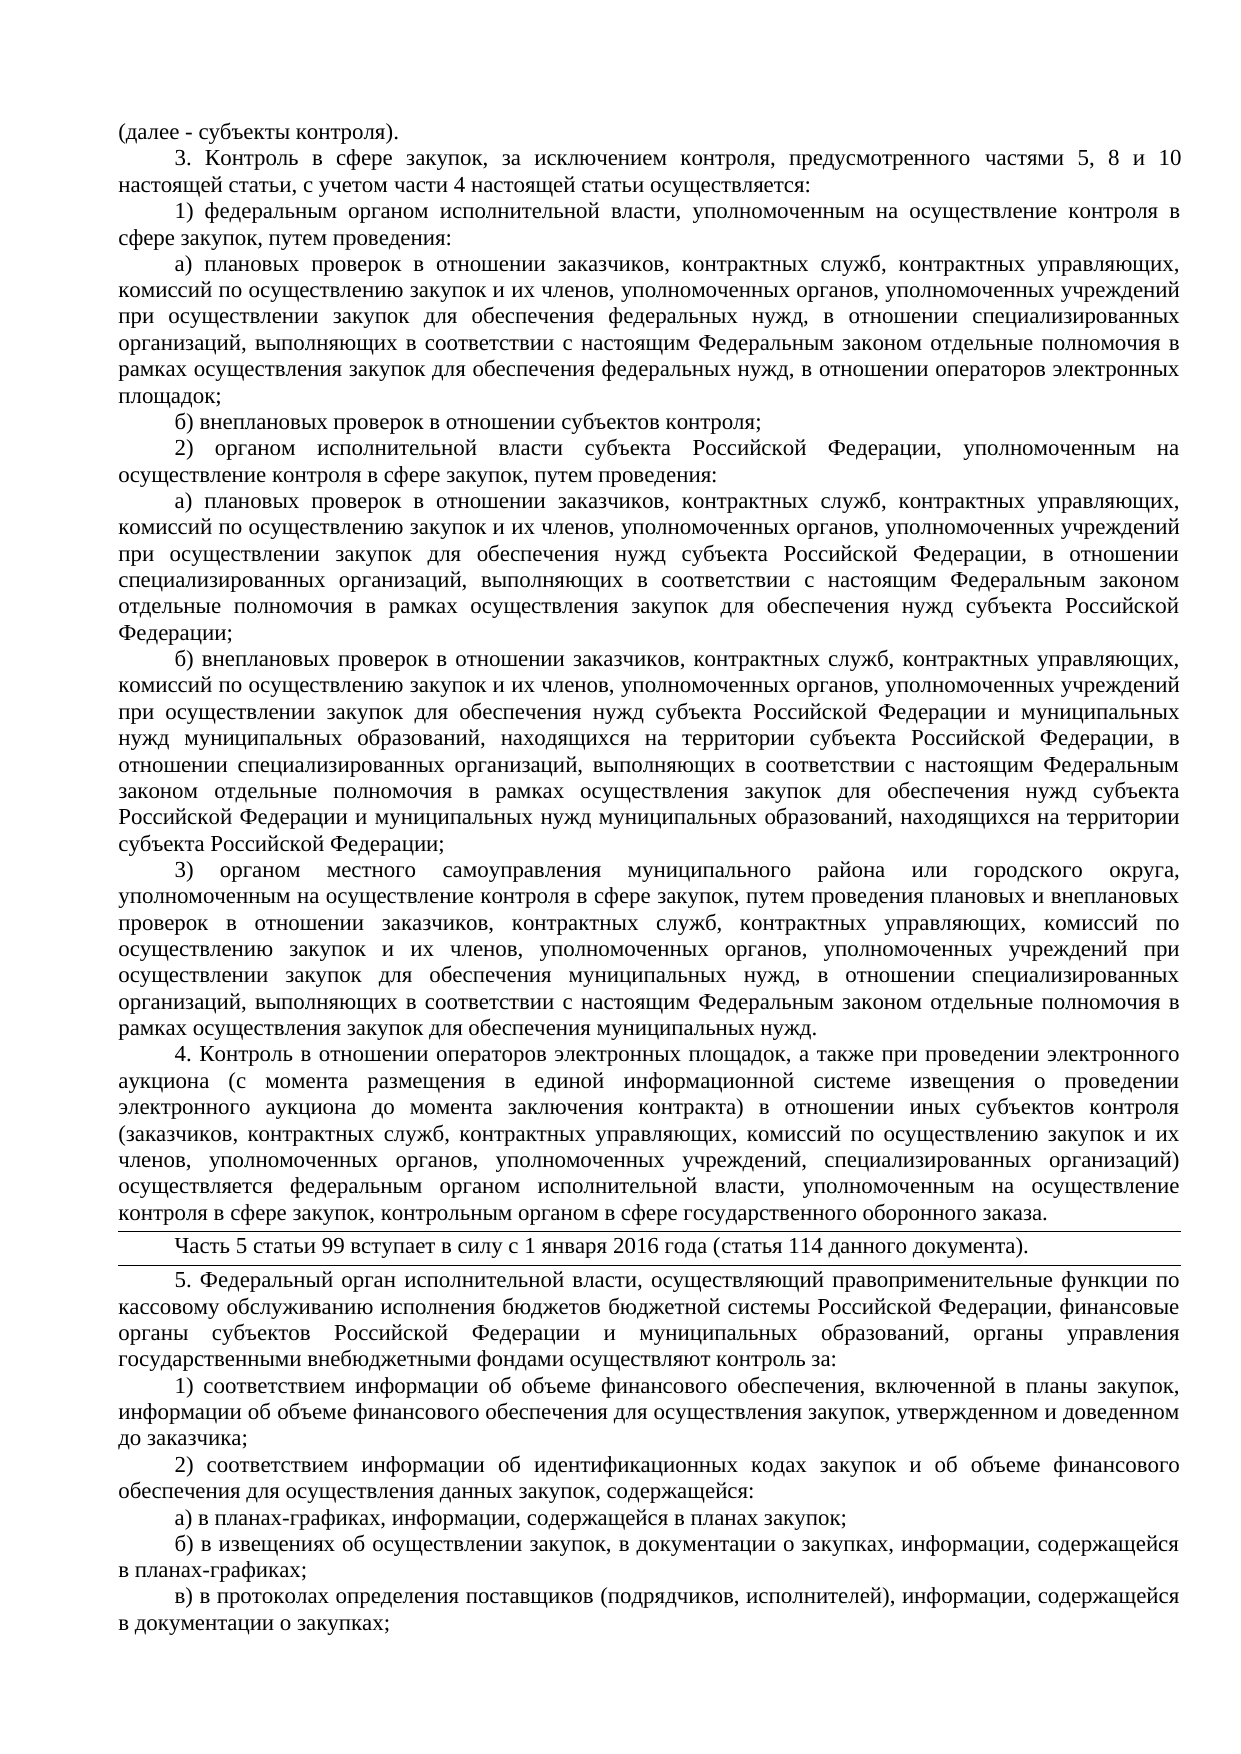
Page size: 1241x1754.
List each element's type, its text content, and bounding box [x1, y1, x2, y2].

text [118, 118, 1181, 144]
text 4. Контроль в отношении операторов электронных площадок, а также при проведении электронного аукциона (с момента размещения в единой информационной системе извещения о проведении электронного аукциона до момента заключения контракта) в отношении иных субъектов контроля (заказчиков, контрактных служб, контрактных управляющих, комиссий по осуществлению закупок и их членов, уполномоченных органов, уполномоченных учреждений, специализированных организаций) осуществляется федеральным органом исполнительной власти, уполномоченным на осуществление контроля в сфере закупок, контрольным органом в сфере государственного оборонного заказа. [118, 1041, 1181, 1225]
text 5. Федеральный орган исполнительной власти, осуществляющий правоприменительные функции по кассовому обслуживанию исполнения бюджетов бюджетной системы Российской Федерации, финансовые органы субъектов Российской Федерации и муниципальных образований, органы управления государственными внебюджетными фондами осуществляют контроль за: [118, 1266, 1181, 1372]
text а) плановых проверок в отношении заказчиков, контрактных служб, контрактных управляющих, комиссий по осуществлению закупок и их членов, уполномоченных органов, уполномоченных учреждений при осуществлении закупок для обеспечения нужд субъекта Российской Федерации, в отношении специализированных организаций, выполняющих в соответствии с настоящим Федеральным законом отдельные полномочия в рамках осуществления закупок для обеспечения нужд субъекта Российской Федерации; [118, 487, 1181, 645]
text 2) соответствием информации об идентификационных кодах закупок и об объеме финансового обеспечения для осуществления данных закупок, содержащейся: [118, 1451, 1181, 1503]
text а) плановых проверок в отношении заказчиков, контрактных служб, контрактных управляющих, комиссий по осуществлению закупок и их членов, уполномоченных органов, уполномоченных учреждений при осуществлении закупок для обеспечения федеральных нужд, в отношении специализированных организаций, выполняющих в соответствии с настоящим Федеральным законом отдельные полномочия в рамках осуществления закупок для обеспечения федеральных нужд, в отношении операторов электронных площадок; [118, 250, 1181, 408]
text а) в планах-графиках, информации, содержащейся в планах закупок; [118, 1503, 1181, 1530]
text 3. Контроль в сфере закупок, за исключением контроля, предусмотренного частями 5, 8 и 10 настоящей статьи, с учетом части 4 настоящей статьи осуществляется: [118, 144, 1181, 197]
text 2) органом исполнительной власти субъекта Российской Федерации, уполномоченным на осуществление контроля в сфере закупок, путем проведения: [118, 434, 1181, 487]
text б) внеплановых проверок в отношении субъектов контроля; [118, 408, 1181, 434]
text в) в протоколах определения поставщиков (подрядчиков, исполнителей), информации, содержащейся в документации о закупках; [118, 1583, 1181, 1635]
text б) внеплановых проверок в отношении заказчиков, контрактных служб, контрактных управляющих, комиссий по осуществлению закупок и их членов, уполномоченных органов, уполномоченных учреждений при осуществлении закупок для обеспечения нужд субъекта Российской Федерации и муниципальных нужд муниципальных образований, находящихся на территории субъекта Российской Федерации, в отношении специализированных организаций, выполняющих в соответствии с настоящим Федеральным законом отдельные полномочия в рамках осуществления закупок для обеспечения нужд субъекта Российской Федерации и муниципальных нужд муниципальных образований, находящихся на территории субъекта Российской Федерации; [118, 645, 1181, 856]
text 3) органом местного самоуправления муниципального района или городского округа, уполномоченным на осуществление контроля в сфере закупок, путем проведения плановых и внеплановых проверок в отношении заказчиков, контрактных служб, контрактных управляющих, комиссий по осуществлению закупок и их членов, уполномоченных органов, уполномоченных учреждений при осуществлении закупок для обеспечения муниципальных нужд, в отношении специализированных организаций, выполняющих в соответствии с настоящим Федеральным законом отдельные полномочия в рамках осуществления закупок для обеспечения муниципальных нужд. [118, 856, 1181, 1041]
text Часть 5 статьи 99 вступает в силу с 1 января 2016 года (статья 114 данного документа). [118, 1232, 1181, 1259]
text 1) соответствием информации об объеме финансового обеспечения, включенной в планы закупок, информации об объеме финансового обеспечения для осуществления закупок, утвержденном и доведенном до заказчика; [118, 1372, 1181, 1451]
text б) в извещениях об осуществлении закупок, в документации о закупках, информации, содержащейся в планах-графиках; [118, 1530, 1181, 1583]
text 1) федеральным органом исполнительной власти, уполномоченным на осуществление контроля в сфере закупок, путем проведения: [118, 197, 1181, 250]
